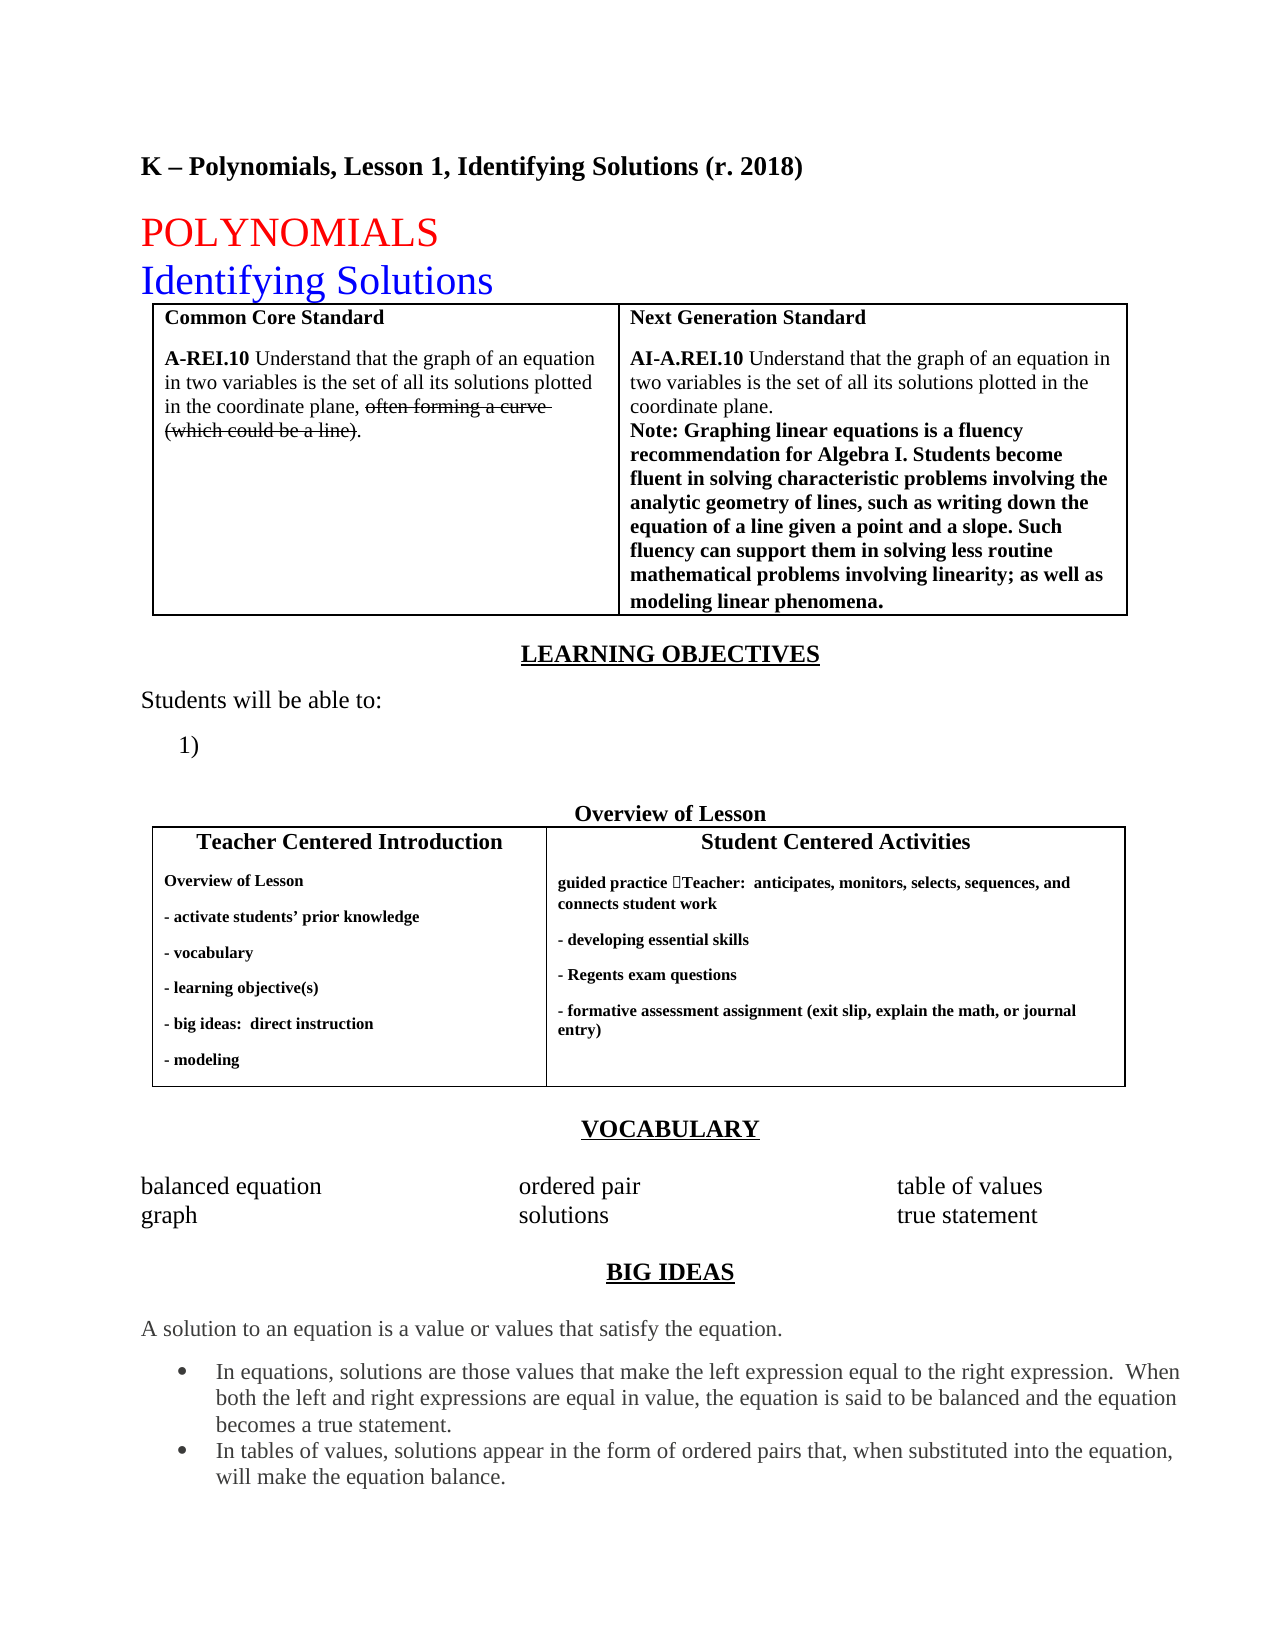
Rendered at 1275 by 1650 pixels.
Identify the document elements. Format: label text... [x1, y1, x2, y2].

text table of values [897, 1171, 1200, 1200]
text Identifying Solutions [141, 255, 1200, 303]
text A solution to an equation is a value or values that satisfy the equation. [141, 1315, 1200, 1341]
text POLYNOMIALS [141, 207, 1200, 255]
table_header Next Generation Standard AI-A.REI.10 Understand that the graph of an equation in two variables is the set of all its solutions plotted in the coordinate plane. Note: Graphing linear equations is a fluency recommendation for Algebra I. Students become fluent in solving characteristic problems involving the analytic geometry of lines, such as writing down the equation of a line given a point and a slope. Such fluency can support them in solving less routine mathematical problems involving linearity; as well as modeling linear phenomena. [620, 305, 1126, 614]
table_header Common Core Standard A-REI.10 Understand that the graph of an equation in two variables is the set of all its solutions plotted in the coordinate plane, often forming a curve (which could be a line). [154, 305, 618, 614]
text K – Polynomials, Lesson 1, Identifying Solutions (r. 2018) [75, 150, 1200, 181]
text VOCABULARY [141, 1114, 1200, 1142]
text ordered pair [519, 1171, 822, 1200]
text BIG IDEAS [141, 1257, 1200, 1286]
text Overview of Lesson [141, 800, 1200, 826]
text true statement [897, 1200, 1200, 1229]
text graph [141, 1200, 444, 1229]
list In tables of values, solutions appear in the form of ordered pairs that, when substituted into the equation, will make the equation balance. [178, 1437, 1200, 1490]
text solutions [519, 1200, 822, 1229]
table_header Teacher Centered Introduction Overview of Lesson - activate students’ prior knowledge - vocabulary - learning objective(s) - big ideas: direct instruction - modeling [153, 828, 546, 1086]
text 1) [178, 730, 1200, 759]
text Students will be able to: [141, 685, 1200, 714]
table_header Student Centered Activities guided practice Teacher: anticipates, monitors, selects, sequences, and connects student work - developing essential skills - Regents exam questions - formative assessment assignment (exit slip, explain the math, or journal entry) [547, 828, 1124, 1086]
text LEARNING OBJECTIVES [141, 639, 1200, 668]
text balanced equation [141, 1171, 444, 1200]
list In equations, solutions are those values that make the left expression equal to the right expression. When both the left and right expressions are equal in value, the equation is said to be balanced and the equation becomes a true statement. [178, 1358, 1200, 1437]
